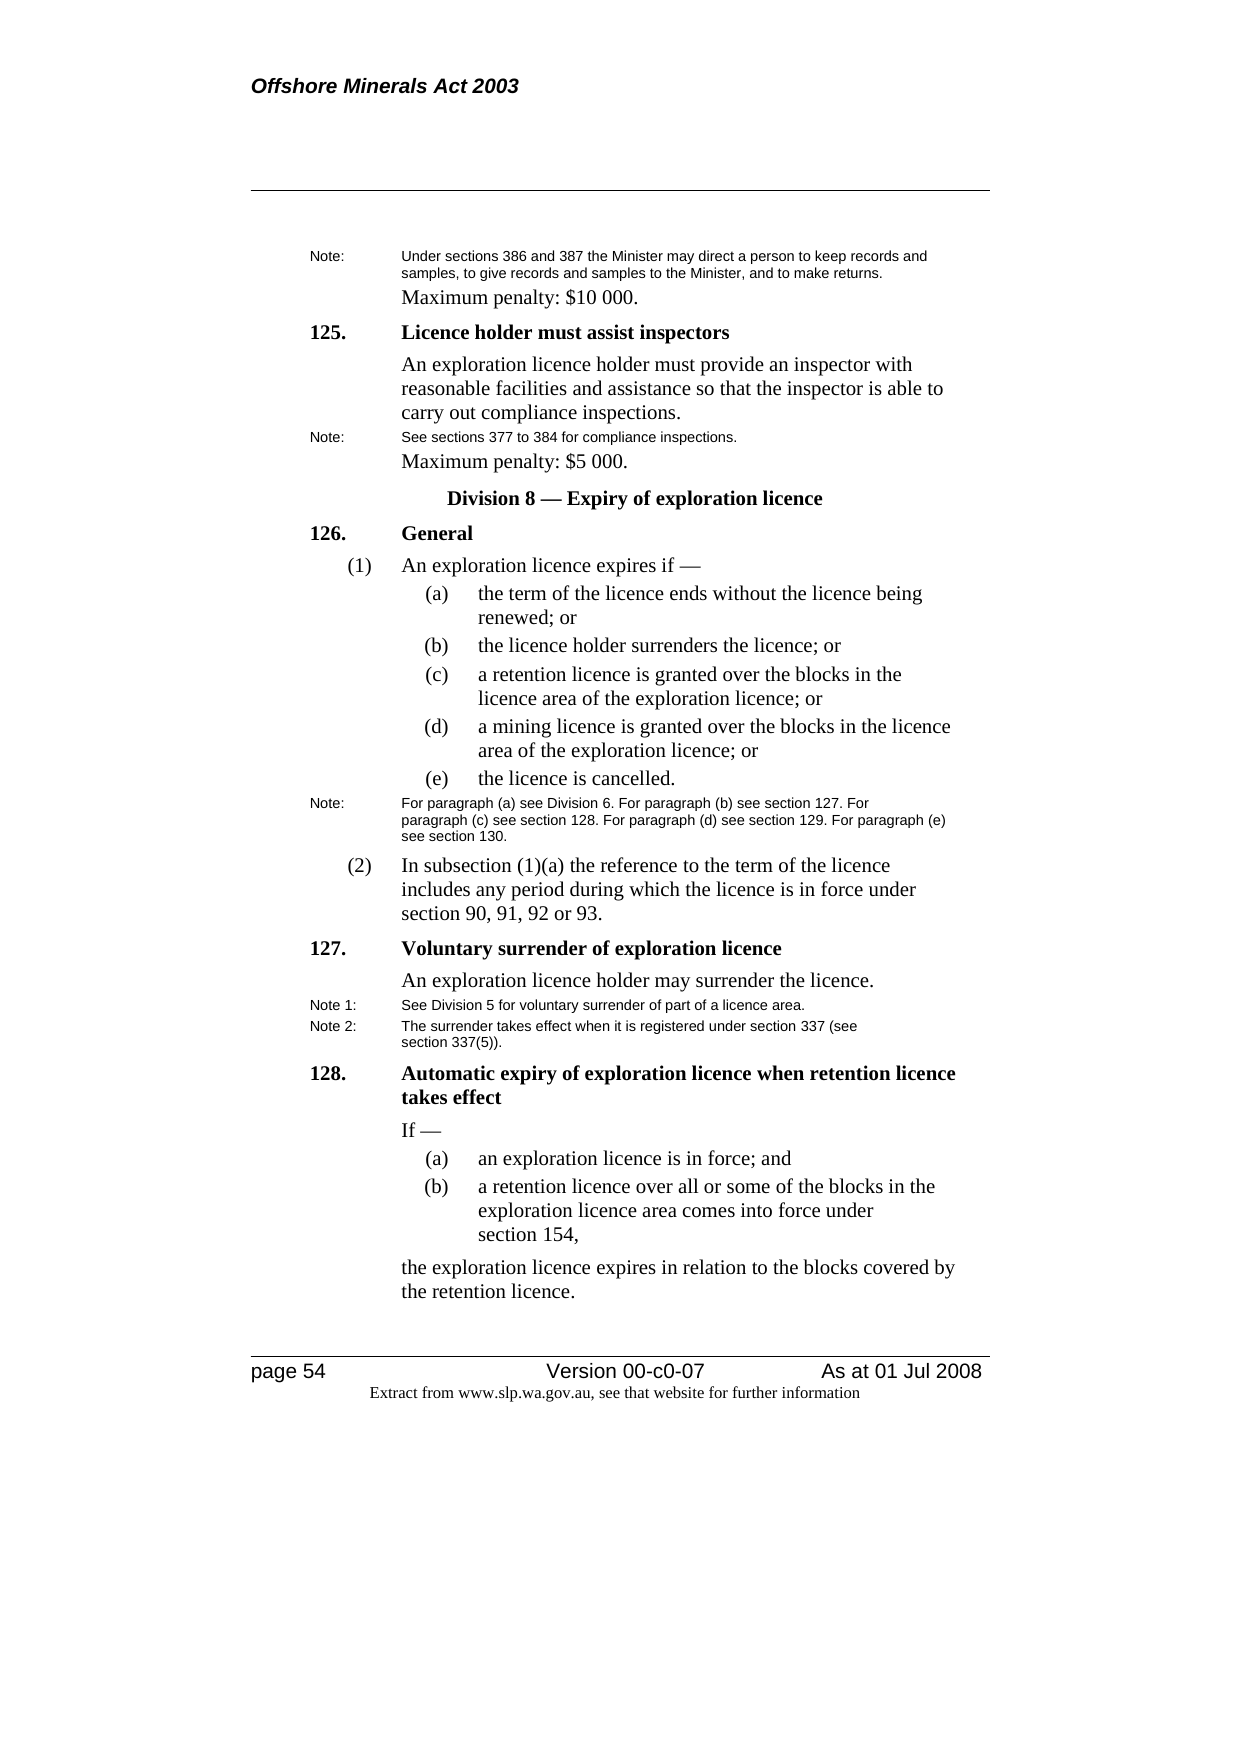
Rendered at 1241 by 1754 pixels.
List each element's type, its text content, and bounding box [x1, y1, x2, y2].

text (e) the licence is cancelled. [389, 766, 960, 790]
text (a) an exploration licence is in force; and [389, 1146, 960, 1170]
subtitle 125. Licence holder must assist inspectors [309, 320, 960, 344]
text Note: See sections 377 to 384 for compliance inspections. [309, 428, 960, 445]
text (b) the licence holder surrenders the licence; or [389, 633, 960, 657]
text Note: For paragraph (a) see Division 6. For paragraph (b) see section 127. For paragraph (c) see section 128. For paragraph (d) see section 129. For paragraph (e) see section 130. [309, 794, 960, 845]
text (c) a retention licence is granted over the blocks in the licence area of the exploration licence; or [389, 662, 960, 710]
text Note 1: See Division 5 for voluntary surrender of part of a licence area. [309, 996, 960, 1013]
text (2) In subsection (1)(a) the reference to the term of the licence includes any period during which the licence is in force under section 90, 91, 92 or 93. [312, 853, 960, 925]
text Maximum penalty: $5 000. [336, 449, 960, 473]
text If — [312, 1118, 960, 1142]
text (1) An exploration licence expires if — [312, 553, 960, 577]
text An exploration licence holder may surrender the licence. [312, 968, 960, 992]
text Note 2: The surrender takes effect when it is registered under section 337 (see section 337(5)). [309, 1017, 960, 1051]
text (d) a mining licence is granted over the blocks in the licence area of the exploration licence; or [389, 714, 960, 762]
text the exploration licence expires in relation to the blocks covered by the retention licence. [312, 1254, 960, 1303]
subtitle 128. Automatic expiry of exploration licence when retention licence takes effect [309, 1061, 960, 1109]
text Maximum penalty: $10 000. [336, 285, 960, 309]
subtitle 126. General [309, 520, 960, 544]
subtitle Division 8 — Expiry of exploration licence [309, 486, 960, 510]
text An exploration licence holder must provide an inspector with reasonable facilities and assistance so that the inspector is able to carry out compliance inspections. [312, 352, 960, 424]
text Note: Under sections 386 and 387 the Minister may direct a person to keep records and samples, to give records and samples to the Minister, and to make returns. [309, 247, 960, 281]
text (a) the term of the licence ends without the licence being renewed; or [389, 581, 960, 629]
subtitle 127. Voluntary surrender of exploration licence [309, 936, 960, 960]
text (b) a retention licence over all or some of the blocks in the exploration licence area comes into force under section 154, [389, 1174, 960, 1246]
